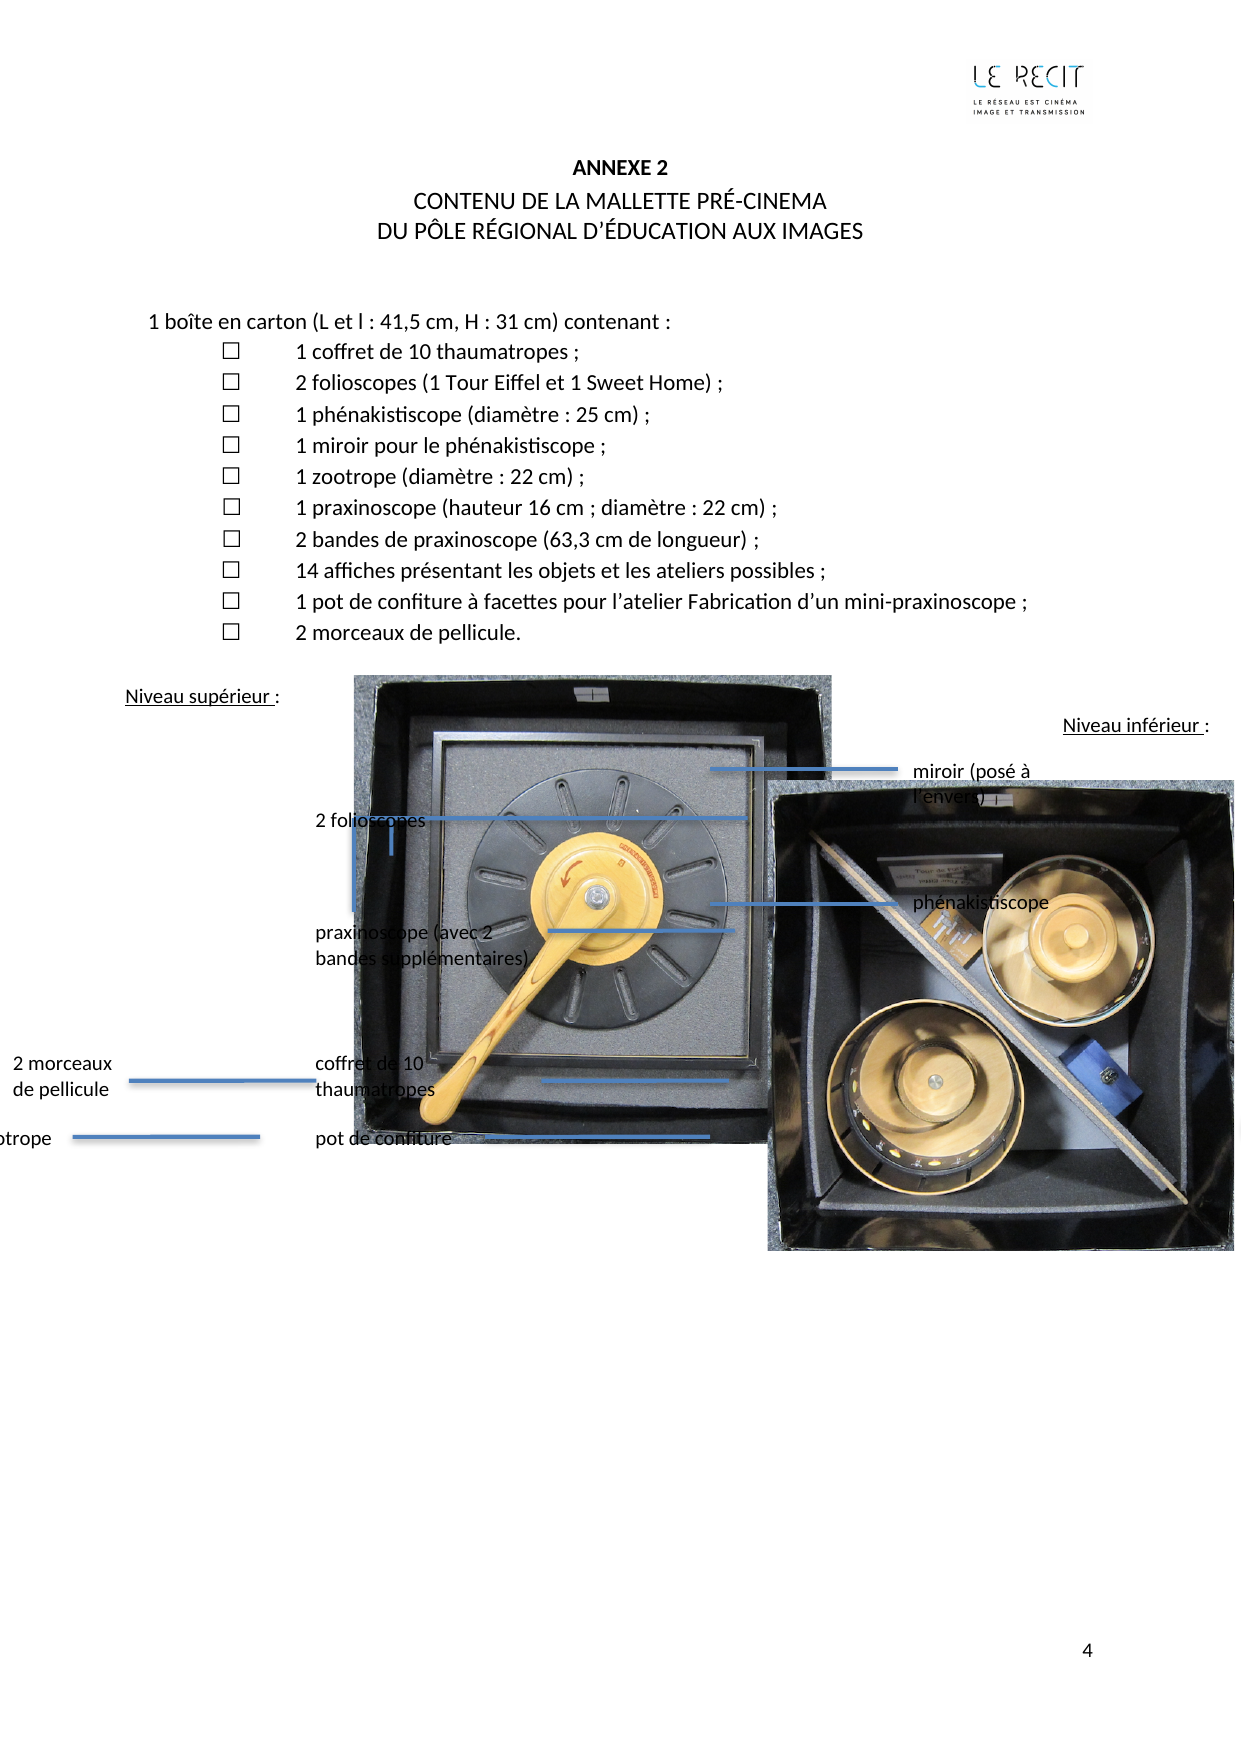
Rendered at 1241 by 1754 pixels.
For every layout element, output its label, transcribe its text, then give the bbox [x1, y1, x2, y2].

text ☐ 2 morceaux de pellicule. [221, 616, 1062, 647]
picture [353, 675, 1234, 1252]
picture [386, 1136, 391, 1144]
text ☐ 1 zootrope (diamètre : 22 cm) ; [148, 460, 1062, 491]
picture [397, 1136, 402, 1144]
text ☐ 2 folioscopes (1 Tour Eiffel et 1 Sweet Home) ; [148, 366, 1062, 397]
text CONTENU DE LA MALLETTE PRÉ-CINEMA [148, 185, 1093, 215]
text ☐ 1 pot de confiture à facettes pour l’atelier Fabrication d’un mini-praxinoscope ; [221, 585, 1062, 616]
text ANNEXE 2 [148, 153, 1093, 181]
text DU PÔLE RÉGIONAL D’ÉDUCATION AUX IMAGES [148, 215, 1093, 246]
text ☐ 1 coffret de 10 thaumatropes ; [221, 335, 1062, 366]
text ☐ 14 affiches présentant les objets et les ateliers possibles ; [148, 554, 1062, 585]
text 1 boîte en carton (L et l : 41,5 cm, H : 31 cm) contenant : [148, 307, 1062, 335]
text ☐ 1 praxinoscope (hauteur 16 cm ; diamètre : 22 cm) ; [148, 491, 1062, 522]
text ☐ 1 phénakistiscope (diamètre : 25 cm) ; [221, 397, 1062, 429]
text ☐ 1 miroir pour le phénakistiscope ; [221, 429, 1062, 460]
picture [966, 59, 1093, 124]
text ☐ 2 bandes de praxinoscope (63,3 cm de longueur) ; [148, 522, 1062, 554]
